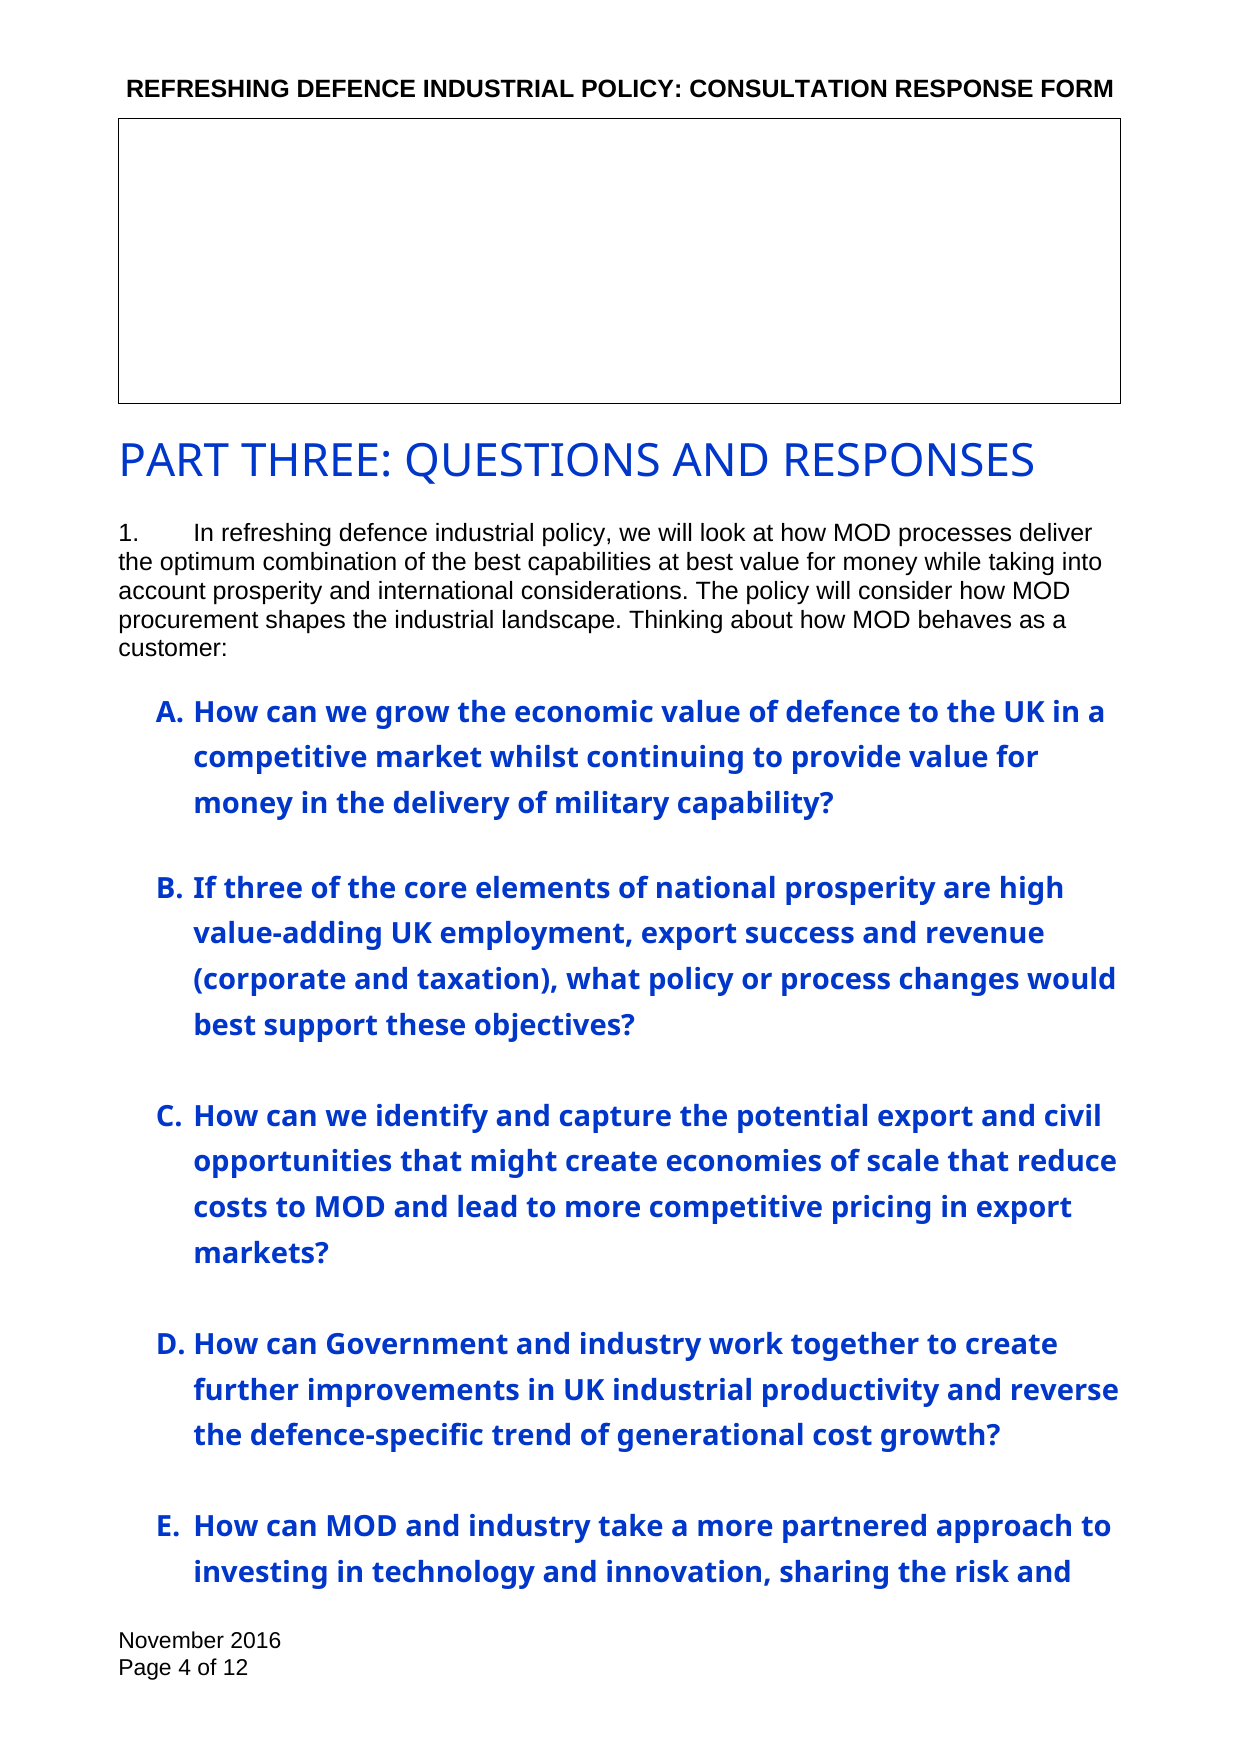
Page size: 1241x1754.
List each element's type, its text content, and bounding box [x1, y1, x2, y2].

list How can Government and industry work together to create further improvements in UK industrial productivity and reverse the defence-specific trend of generational cost growth? [156, 1323, 1122, 1454]
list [156, 1506, 1122, 1591]
list How can we grow the economic value of defence to the UK in a competitive market whilst continuing to provide value for money in the delivery of military capability? [156, 691, 1122, 822]
text 1. In refreshing defence industrial policy, we will look at how MOD processes deliver the optimum combination of the best capabilities at best value for money while taking into account prosperity and international considerations. The policy will consider how MOD procurement shapes the industrial landscape. Thinking about how MOD behaves as a customer: [118, 518, 1122, 662]
list If three of the core elements of national prosperity are high value-adding UK employment, export success and revenue (corporate and taxation), what policy or process changes would best support these objectives? [156, 867, 1122, 1043]
list How can we identify and capture the potential export and civil opportunities that might create economies of scale that reduce costs to MOD and lead to more competitive pricing in export markets? [156, 1095, 1122, 1272]
text PART THREE: QUESTIONS AND RESPONSES [118, 427, 1122, 490]
